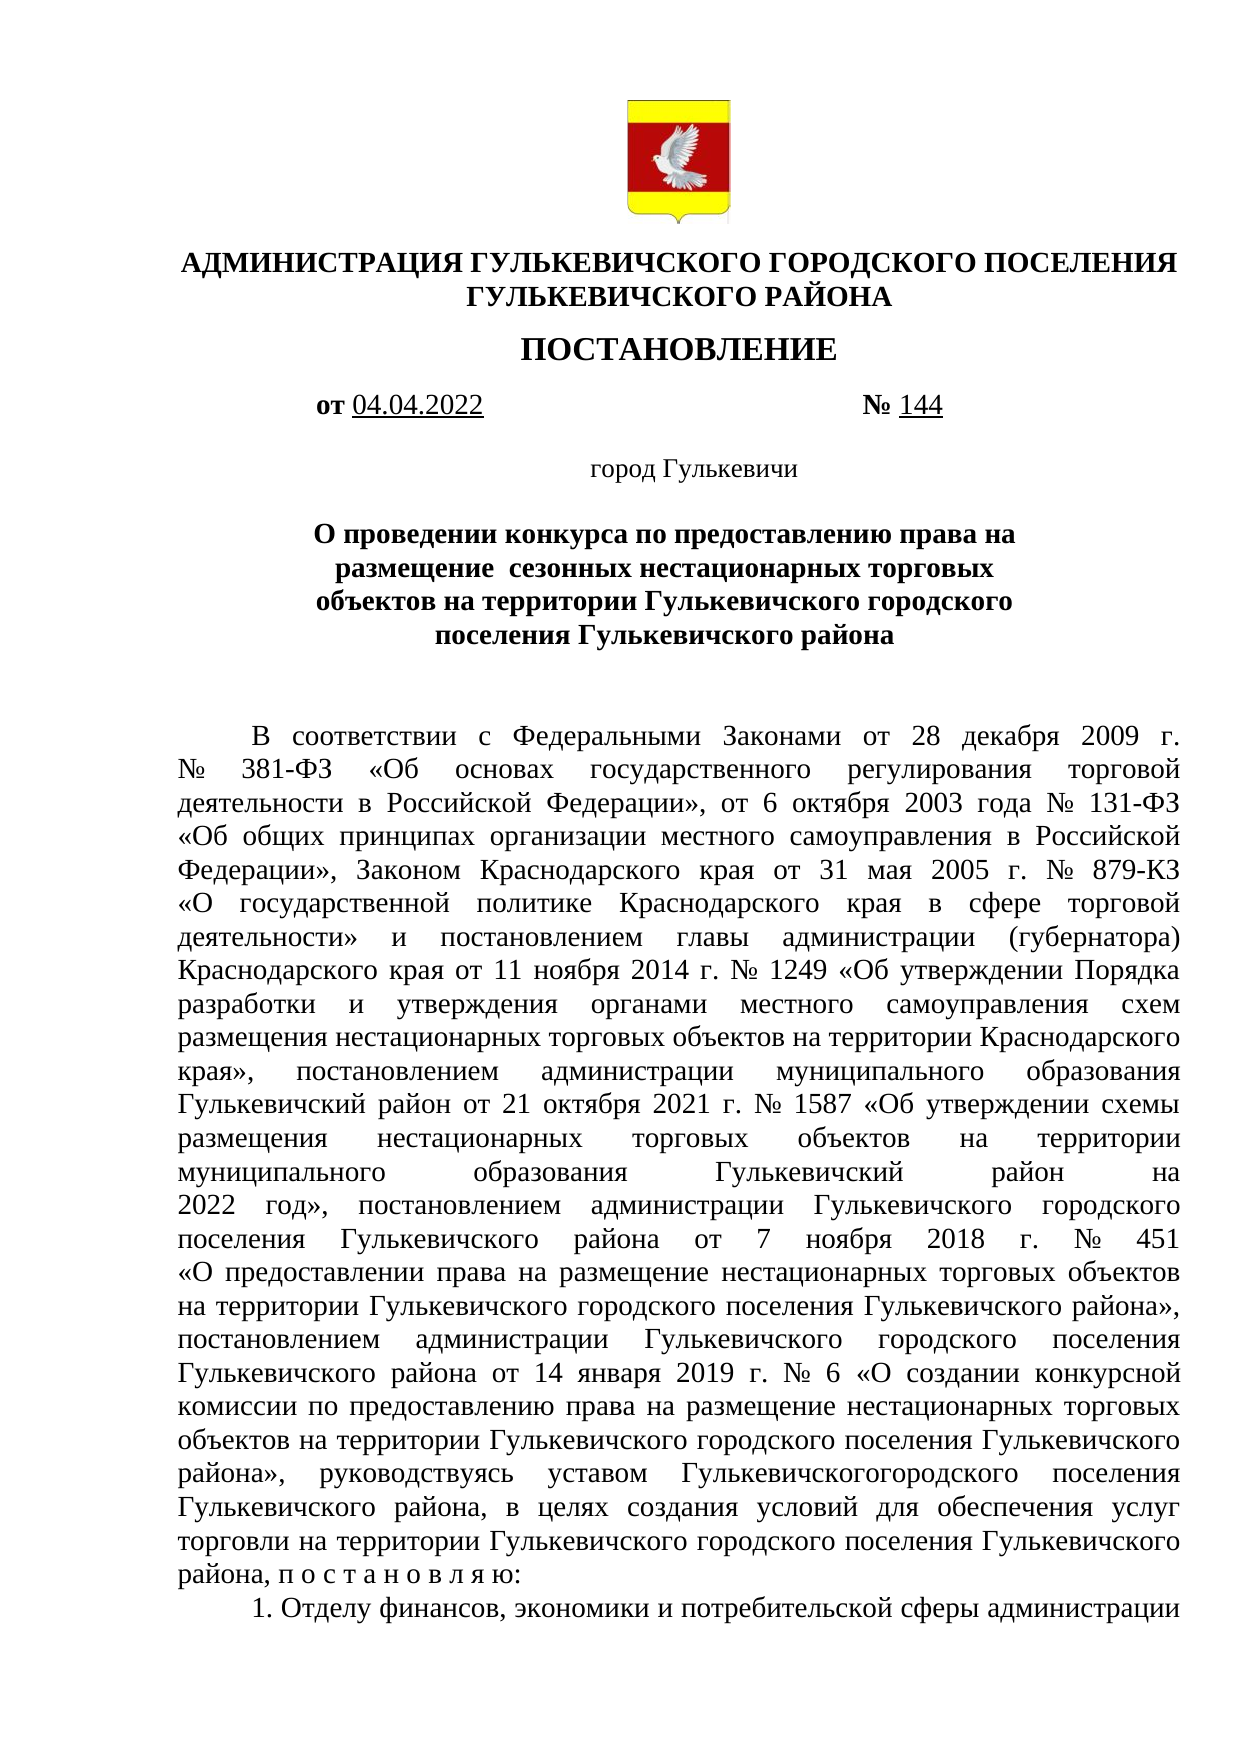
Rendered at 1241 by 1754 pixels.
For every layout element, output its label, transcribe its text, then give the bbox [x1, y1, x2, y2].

picture [627, 100, 731, 224]
text АДМИНИСТРАЦИЯ ГУЛЬКЕВИЧСКОГО ГОРОДСКОГО ПОСЕЛЕНИЯ [177, 246, 1181, 279]
text город Гулькевичи [177, 452, 1211, 483]
text ГУЛЬКЕВИЧСКОГО РАЙОНА [177, 279, 1181, 313]
text В соответствии с Федеральными Законами от 28 декабря 2009 г. № 381-ФЗ «Об основах государственного регулирования торговой деятельности в Российской Федерации», от 6 октября 2003 года № 131-ФЗ «Об общих принципах организации местного самоуправления в Российской Федерации», Законом Краснодарского края от 31 мая 2005 г. № 879-КЗ «О государственной политике Краснодарского края в сфере торговой деятельности» и постановлением главы администрации (губернатора) Краснодарского края от 11 ноября 2014 г. № 1249 «Об утверждении Порядка разработки и утверждения органами местного самоуправления схем размещения нестационарных торговых объектов на территории Краснодарского края», постановлением администрации муниципального образования Гулькевичский район от 21 октября 2021 г. № 1587 «Об утверждении схемы размещения нестационарных торговых объектов на территории муниципального образования Гулькевичский район на 2022 год», постановлением администрации Гулькевичского городского поселения Гулькевичского района от 7 ноября 2018 г. № 451 «О предоставлении права на размещение нестационарных торговых объектов на территории Гулькевичского городского поселения Гулькевичского района», постановлением администрации Гулькевичского городского поселения Гулькевичского района от 14 января 2019 г. № 6 «О создании конкурсной комиссии по предоставлению права на размещение нестационарных торговых объектов на территории Гулькевичского городского поселения Гулькевичского района», руководствуясь уставом Гулькевичскогогородского поселения Гулькевичского района, в целях создания условий для обеспечения услуг торговли на территории Гулькевичского городского поселения Гулькевичского района, п о с т а н о в л я ю: [177, 718, 1181, 1590]
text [177, 1590, 1181, 1623]
text от 04.04.2022 № 144 [177, 387, 1211, 421]
text ПОСТАНОВЛЕНИЕ [177, 329, 1181, 368]
text О проведении конкурса по предоставлению права на размещение сезонных нестационарных торговых объектов на территории Гулькевичского городского поселения Гулькевичского района [295, 516, 1034, 651]
